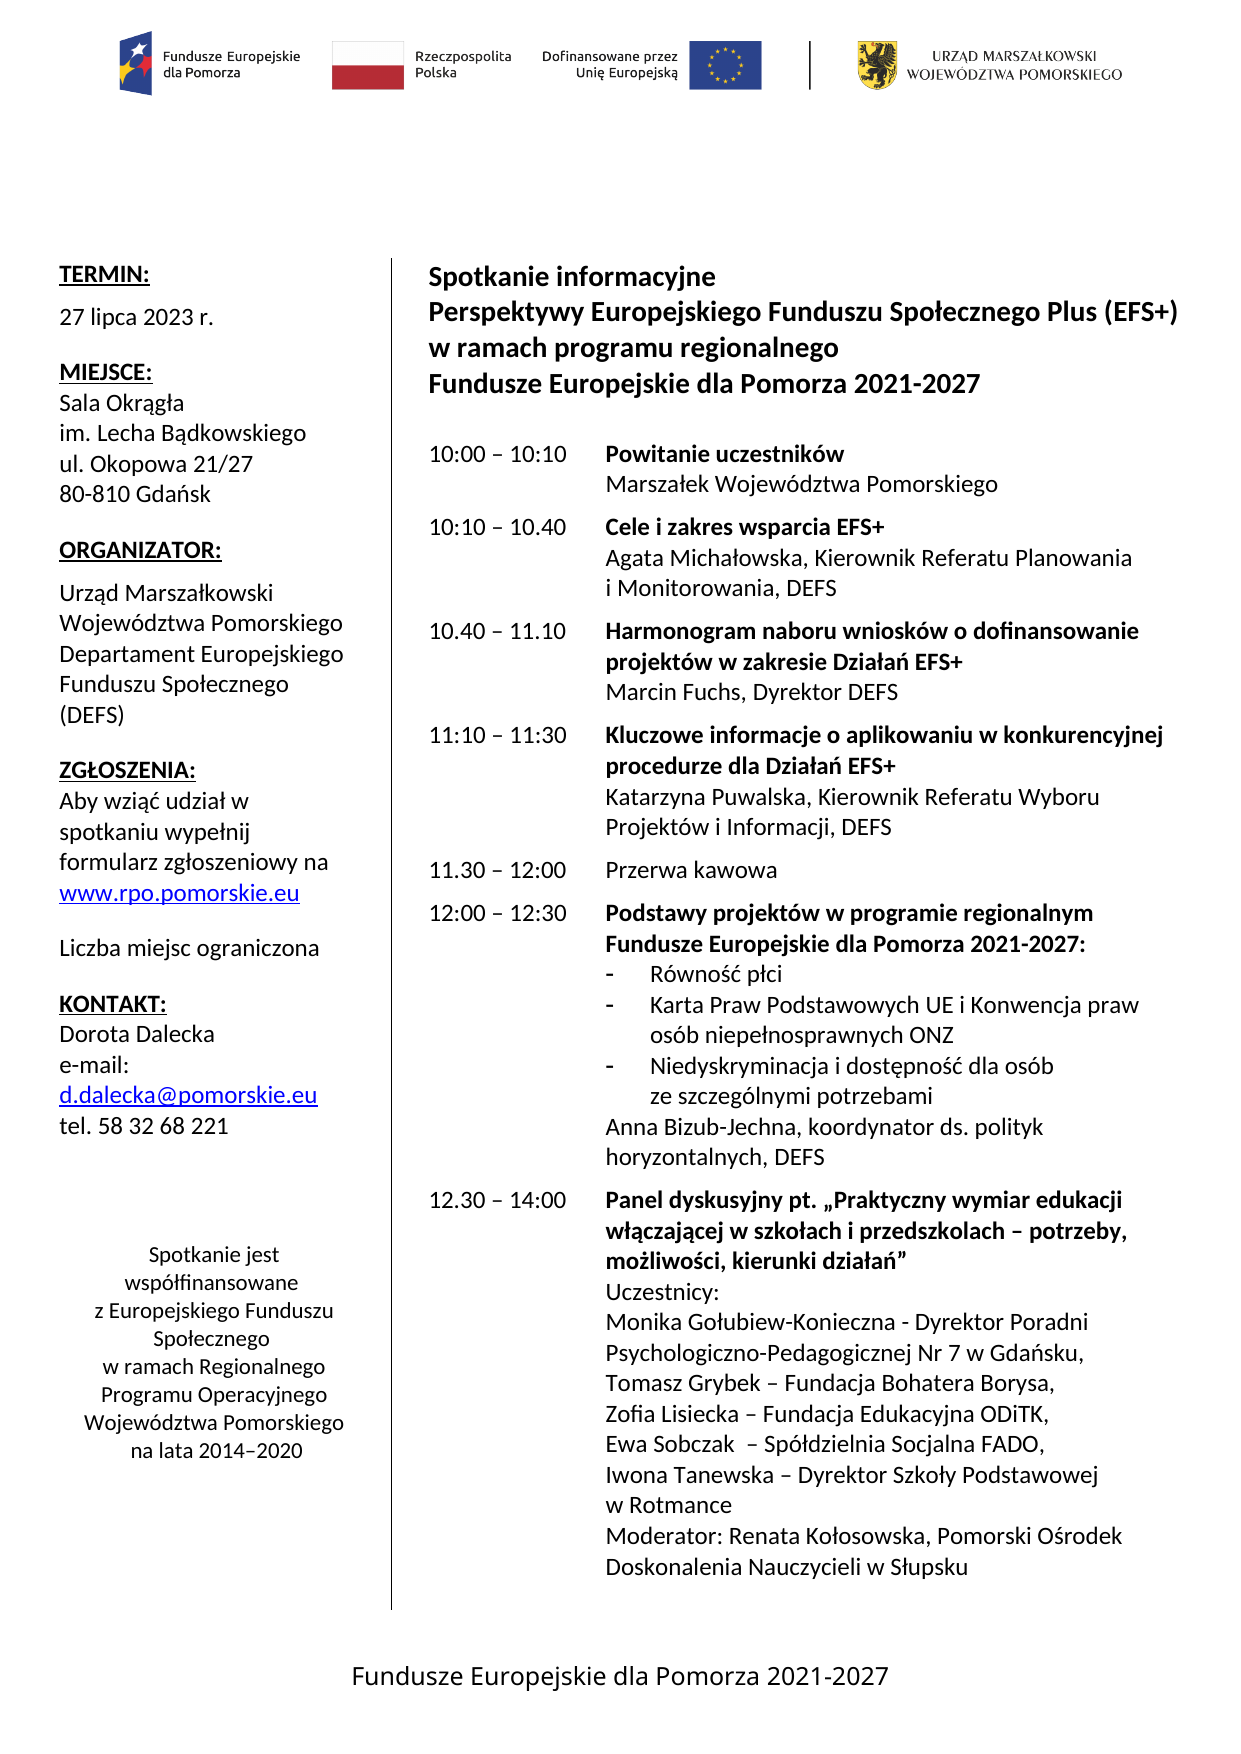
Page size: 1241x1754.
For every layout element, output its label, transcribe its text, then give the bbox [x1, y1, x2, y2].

text MIEJSCE: [59, 356, 354, 387]
text Anna Bizub-Jechna, koordynator ds. polityk horyzontalnych, DEFS [605, 1111, 1181, 1172]
text 11.30 – 12:00 Przerwa kawowa [428, 854, 1181, 885]
text Dorota Dalecka e-mail: d.dalecka@pomorskie.eu tel. 58 32 68 221 [59, 1018, 354, 1140]
text Spotkanie jest współfinansowane z Europejskiego Funduszu Społecznego w ramach Regionalnego Programu Operacyjnego Województwa Pomorskiego na lata 2014–2020 [59, 1240, 369, 1464]
list Równość płci [605, 958, 1181, 989]
text KONTAKT: [59, 988, 354, 1018]
picture [103, 14, 1138, 112]
text Uczestnicy: [605, 1276, 1181, 1306]
text Urząd Marszałkowski Województwa Pomorskiego Departament Europejskiego Funduszu Społecznego (DEFS) [59, 577, 354, 730]
text 11:10 – 11:30 Kluczowe informacje o aplikowaniu w konkurencyjnej procedurze dla Działań EFS+ [428, 719, 1181, 781]
text Liczba miejsc ograniczona [59, 932, 354, 963]
list Niedyskryminacja i dostępność dla osób ze szczególnymi potrzebami [605, 1050, 1181, 1111]
text 10.40 – 11.10 Harmonogram naboru wniosków o dofinansowanie projektów w zakresie Działań EFS+ Marcin Fuchs, Dyrektor DEFS [428, 616, 1181, 707]
text Sala Okrągła im. Lecha Bądkowskiego ul. Okopowa 21/27 80-810 Gdańsk [59, 387, 354, 509]
text ORGANIZATOR: [59, 534, 354, 564]
text Tomasz Grybek – Fundacja Bohatera Borysa, [605, 1367, 1181, 1398]
text Iwona Tanewska – Dyrektor Szkoły Podstawowej w Rotmance [605, 1459, 1181, 1520]
text 27 lipca 2023 r. [59, 301, 354, 331]
text Aby wziąć udział w spotkaniu wypełnij formularz zgłoszeniowy na www.rpo.pomorskie.eu [59, 785, 354, 907]
text Ewa Sobczak – Spółdzielnia Socjalna FADO, [605, 1428, 1181, 1459]
text Monika Gołubiew-Konieczna - Dyrektor Poradni Psychologiczno-Pedagogicznej Nr 7 w Gdańsku, [605, 1306, 1181, 1367]
text 10:10 – 10.40 Cele i zakres wsparcia EFS+ Agata Michałowska, Kierownik Referatu Planowania i Monitorowania, DEFS [428, 511, 1181, 603]
text Katarzyna Puwalska, Kierownik Referatu Wyboru Projektów i Informacji, DEFS [605, 781, 1181, 842]
text 12:00 – 12:30 Podstawy projektów w programie regionalnym Fundusze Europejskie dla Pomorza 2021-2027: [428, 897, 1181, 958]
list Karta Praw Podstawowych UE i Konwencja praw osób niepełnosprawnych ONZ [605, 989, 1181, 1050]
text 10:00 – 10:10 Powitanie uczestników Marszałek Województwa Pomorskiego [428, 438, 1181, 499]
text Moderator: Renata Kołosowska, Pomorski Ośrodek Doskonalenia Nauczycieli w Słupsku [605, 1520, 1181, 1581]
text Zofia Lisiecka – Fundacja Edukacyjna ODiTK, [605, 1398, 1181, 1428]
text ZGŁOSZENIA: [59, 755, 354, 785]
text 12.30 – 14:00 Panel dyskusyjny pt. „Praktyczny wymiar edukacji włączającej w szkołach i przedszkolach – potrzeby, możliwości, kierunki działań” [428, 1184, 1181, 1276]
text TERMIN: [59, 258, 354, 288]
text Spotkanie informacyjne Perspektywy Europejskiego Funduszu Społecznego Plus (EFS+) w ramach programu regionalnego Fundusze Europejskie dla Pomorza 2021-2027 [428, 258, 1181, 400]
